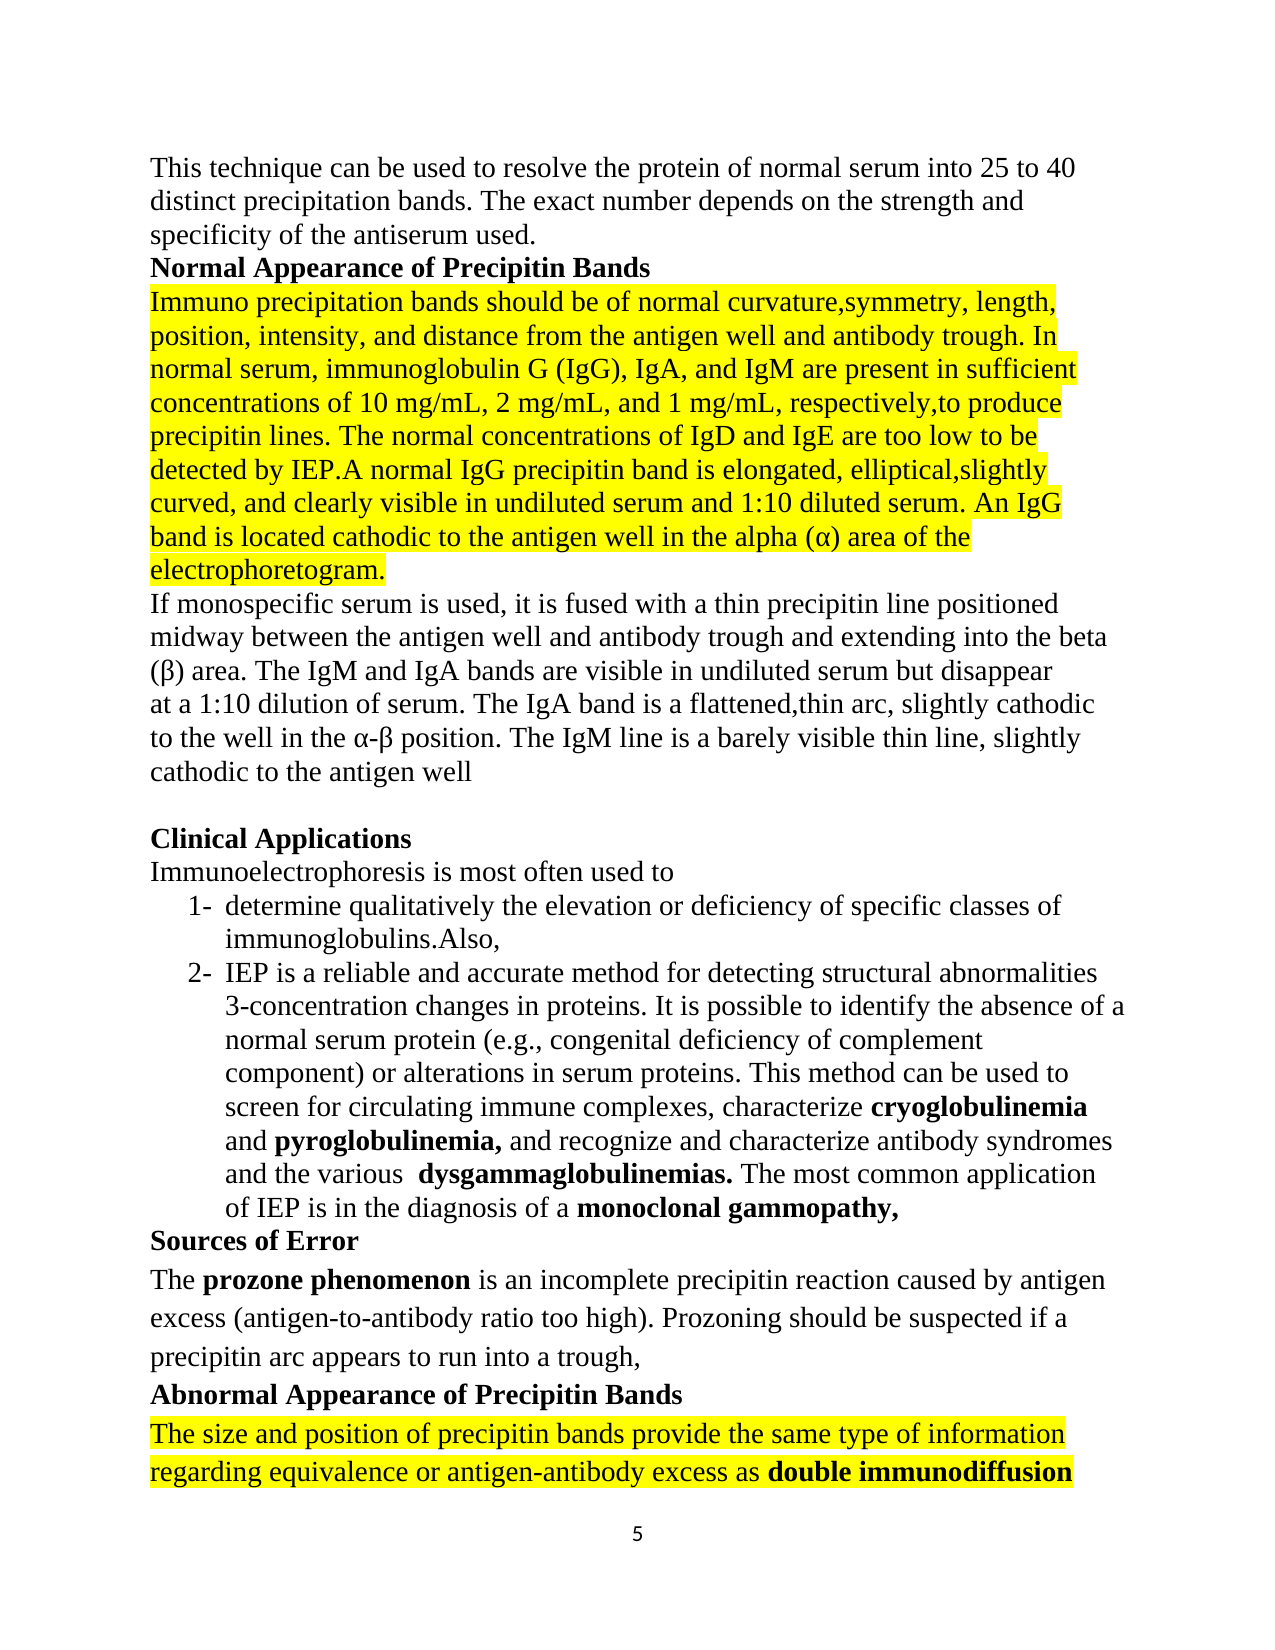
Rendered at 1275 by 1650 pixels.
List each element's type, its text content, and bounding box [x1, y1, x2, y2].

text The prozone phenomenon is an incomplete precipitin reaction caused by antigen excess (antigen-to-antibody ratio too high). Prozoning should be suspected if a precipitin arc appears to run into a trough, [150, 1262, 1125, 1372]
text Immuno precipitation bands should be of normal curvature,symmetry, length, position, intensity, and distance from the antigen well and antibody trough. In normal serum, immunoglobulin G (IgG), IgA, and IgM are present in sufficient concentrations of 10 mg/mL, 2 mg/mL, and 1 mg/mL, respectively,to produce precipitin lines. The normal concentrations of IgD and IgE are too low to be detected by IEP.A normal IgG precipitin band is elongated, elliptical,slightly curved, and clearly visible in undiluted serum and 1:10 diluted serum. An IgG band is located cathodic to the antigen well in the alpha (α) area of the electrophoretogram. [150, 284, 1125, 586]
text Immunoelectrophoresis is most often used to [150, 854, 1125, 888]
text This technique can be used to resolve the protein of normal serum into 25 to 40 distinct precipitation bands. The exact number depends on the strength and specificity of the antiserum used. [150, 150, 1125, 251]
text Sources of Error [150, 1223, 1125, 1257]
list IEP is a reliable and accurate method for detecting structural abnormalities 3-concentration changes in proteins. It is possible to identify the absence of a normal serum protein (e.g., congenital deficiency of complement component) or alterations in serum proteins. This method can be used to screen for circulating immune complexes, characterize cryoglobulinemia and pyroglobulinemia, and recognize and characterize antibody syndromes and the various dysgammaglobulinemias. The most common application of IEP is in the diagnosis of a monoclonal gammopathy, [187, 955, 1125, 1223]
text Abnormal Appearance of Precipitin Bands [150, 1377, 1125, 1411]
list determine qualitatively the elevation or deficiency of specific classes of immunoglobulins.Also, [187, 888, 1125, 955]
text at a 1:10 dilution of serum. The IgA band is a flattened,thin arc, slightly cathodic to the well in the α-β position. The IgM line is a barely visible thin line, slightly cathodic to the antigen well [150, 687, 1125, 787]
text If monospecific serum is used, it is fused with a thin precipitin line positioned midway between the antigen well and antibody trough and extending into the beta (β) area. The IgM and IgA bands are visible in undiluted serum but disappear [150, 586, 1125, 687]
text Normal Appearance of Precipitin Bands [150, 251, 1125, 284]
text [150, 1416, 1125, 1488]
text Clinical Applications [150, 821, 1125, 854]
